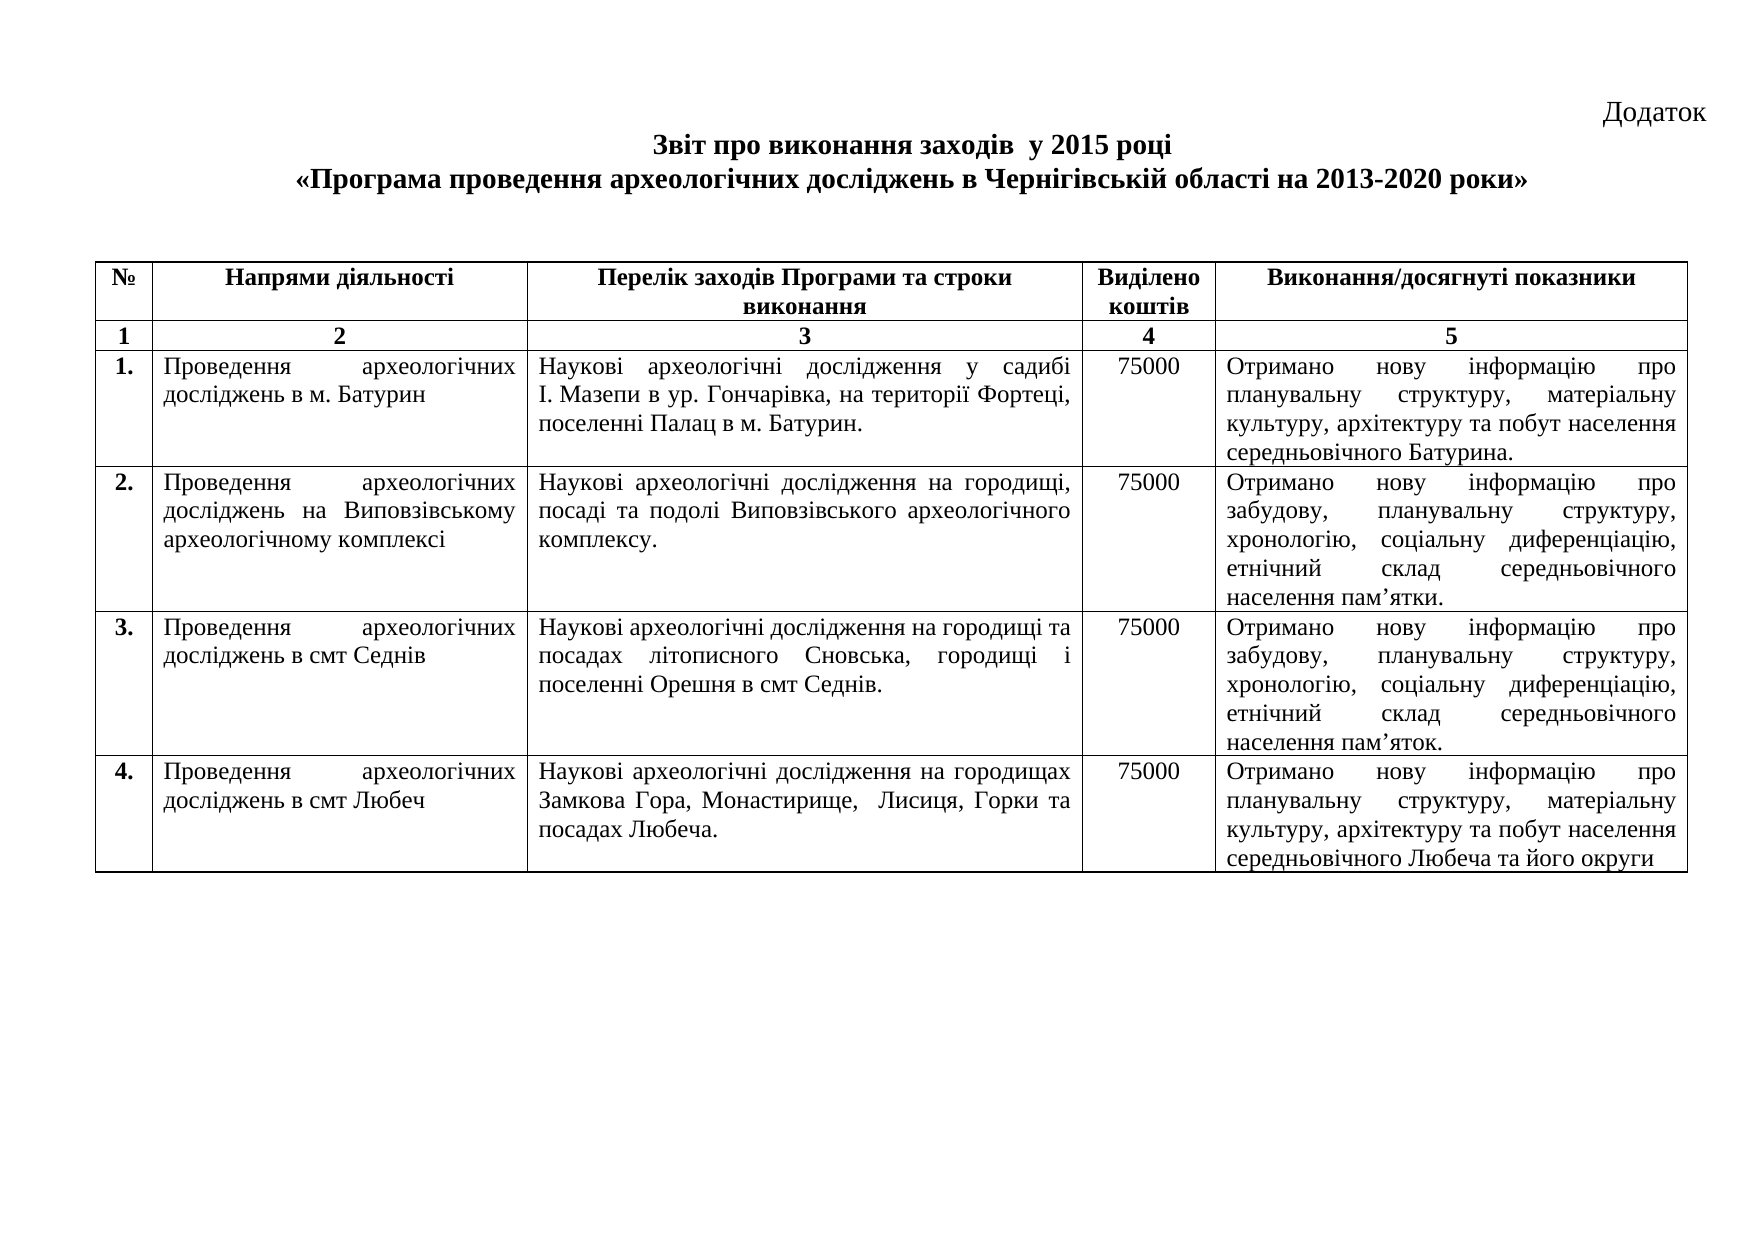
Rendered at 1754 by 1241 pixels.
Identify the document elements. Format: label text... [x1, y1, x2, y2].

table_cell Проведення археологічних досліджень в смт Седнів [153, 612, 527, 755]
table_cell Наукові археологічні дослідження у садибі І. Мазепи в ур. Гончарівка, на території Фортеці, поселенні Палац в м. Батурин. [528, 351, 1082, 466]
table_cell 3 [528, 321, 1082, 350]
table_cell 1. [96, 351, 152, 466]
table_cell 75000 [1083, 467, 1215, 611]
table_cell 75000 [1083, 756, 1215, 871]
table_cell 75000 [1083, 351, 1215, 466]
table_cell 4. [96, 756, 152, 871]
table_header Виконання/досягнуті показники [1216, 263, 1687, 320]
table_header Виділено коштів [1083, 263, 1215, 320]
table_cell 5 [1216, 321, 1687, 350]
table_cell 3. [96, 612, 152, 755]
table_cell Наукові археологічні дослідження на городищах Замкова Гора, Монастирище, Лисиця, Горки та посадах Любеча. [528, 756, 1082, 871]
table_cell Проведення археологічних досліджень в смт Любеч [153, 756, 527, 871]
text Звіт про виконання заходів у 2015 році [118, 127, 1706, 161]
table_header № [96, 263, 152, 320]
table_cell Отримано нову інформацію про забудову, планувальну структуру, хронологію, соціальну диференціацію, етнічний склад середньовічного населення пам’ятки. [1216, 467, 1687, 611]
table_cell 75000 [1083, 612, 1215, 755]
table_cell Отримано нову інформацію про забудову, планувальну структуру, хронологію, соціальну диференціацію, етнічний склад середньовічного населення пам’яток. [1216, 612, 1687, 755]
table_cell Отримано нову інформацію про планувальну структуру, матеріальну культуру, архітектуру та побут населення середньовічного Любеча та його округи [1216, 756, 1687, 871]
table_cell Отримано нову інформацію про планувальну структуру, матеріальну культуру, архітектуру та побут населення середньовічного Батурина. [1216, 351, 1687, 466]
text «Програма проведення археологічних досліджень в Чернігівській області на 2013-2020 роки» [118, 161, 1706, 194]
table_cell Проведення археологічних досліджень в м. Батурин [153, 351, 527, 466]
text Додаток [118, 94, 1706, 127]
table_cell 2. [96, 467, 152, 611]
table_cell Проведення археологічних досліджень на Виповзівському археологічному комплексі [153, 467, 527, 611]
table_cell 2 [153, 321, 527, 350]
table_cell 1 [96, 321, 152, 350]
table_cell Наукові археологічні дослідження на городищі, посаді та подолі Виповзівського археологічного комплексу. [528, 467, 1082, 611]
table_cell Наукові археологічні дослідження на городищі та посадах літописного Сновська, городищі і поселенні Орешня в смт Седнів. [528, 612, 1082, 755]
table_header Напрями діяльності [153, 263, 527, 320]
table_header Перелік заходів Програми та строки виконання [528, 263, 1082, 320]
table_cell 4 [1083, 321, 1215, 350]
